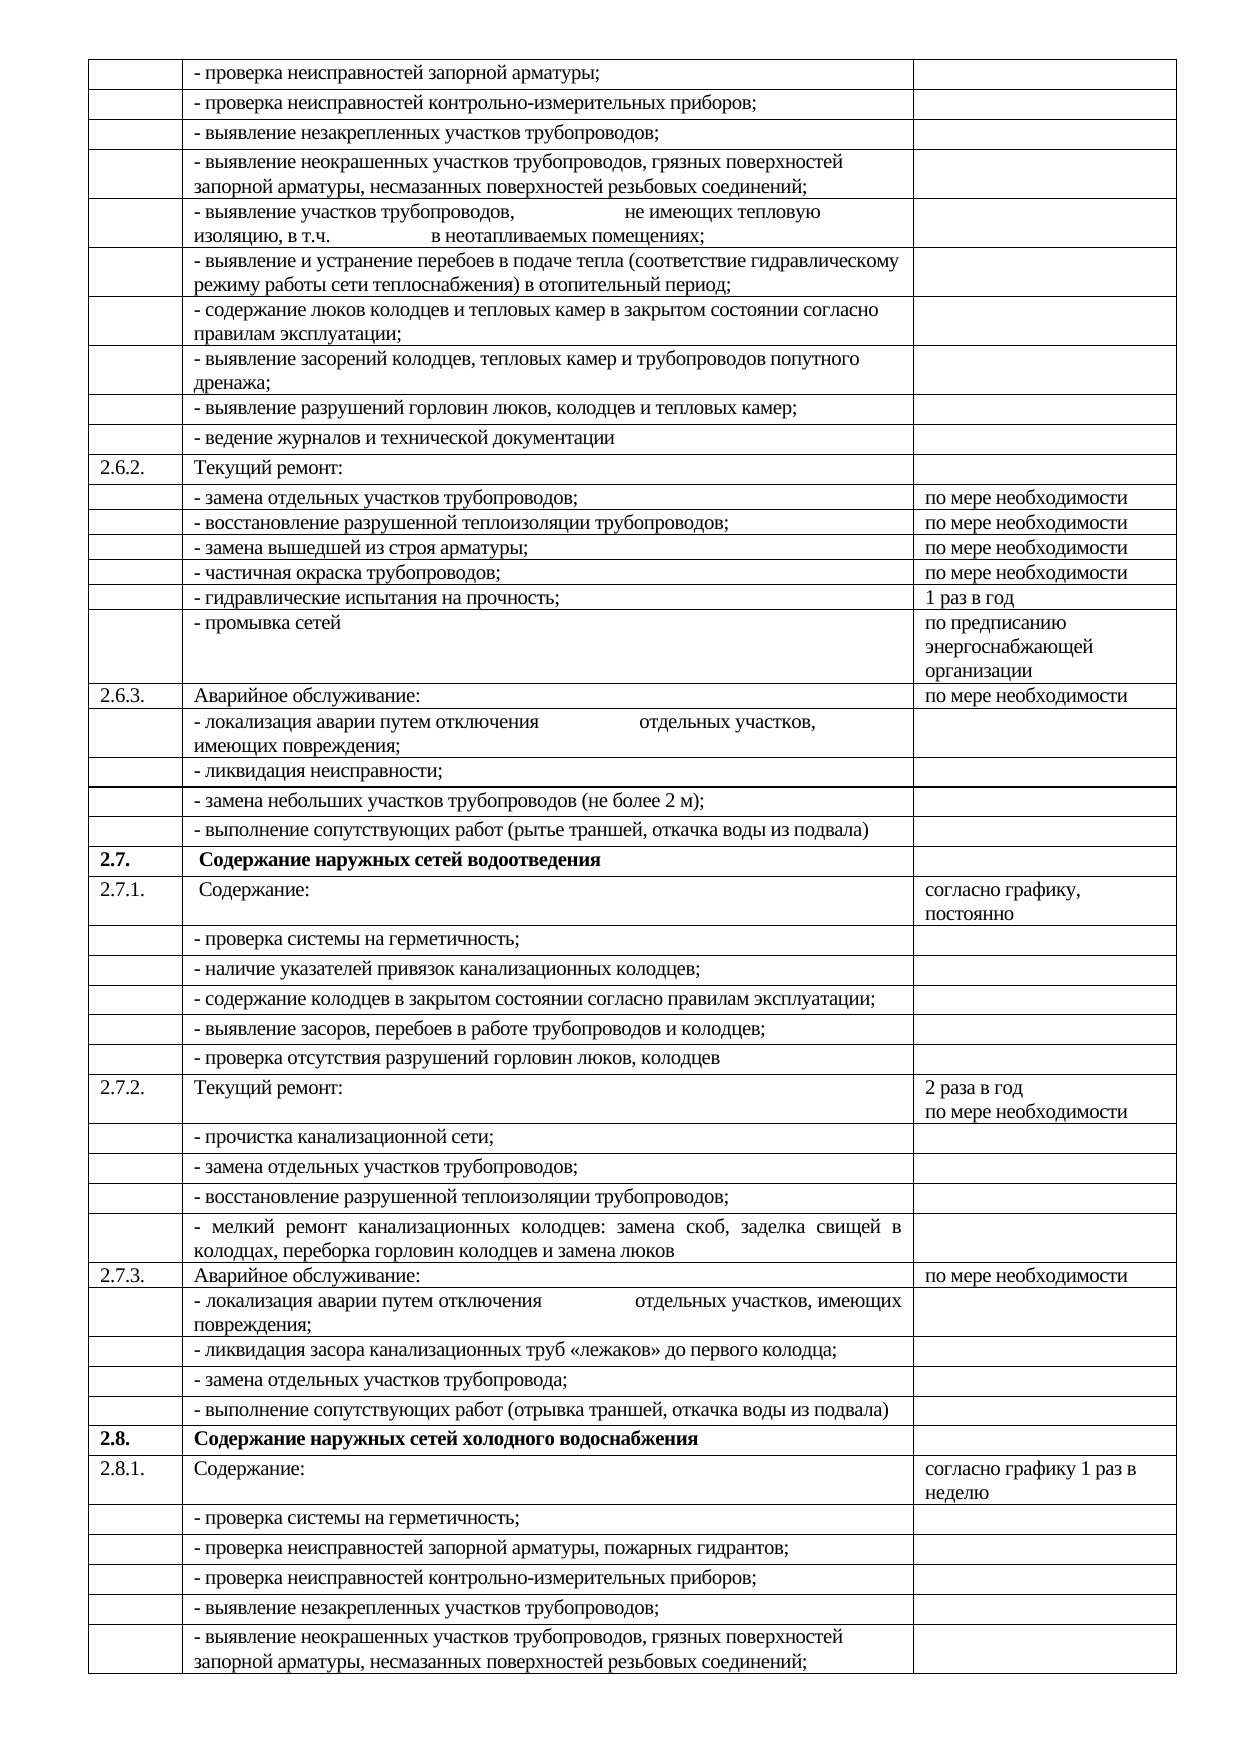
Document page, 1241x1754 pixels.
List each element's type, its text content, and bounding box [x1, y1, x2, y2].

table_cell [89, 346, 182, 394]
table_cell [914, 1426, 1176, 1455]
table_cell - замена небольших участков трубопроводов (не более 2 м); [183, 788, 913, 816]
table_cell Содержание: [183, 877, 913, 925]
table_cell [914, 346, 1176, 394]
table_cell [914, 758, 1176, 786]
table_cell [914, 1124, 1176, 1153]
table_cell - замена вышедшей из строя арматуры; [183, 535, 913, 559]
table_cell [914, 1337, 1176, 1366]
table_cell [89, 610, 182, 682]
table_cell [89, 1505, 182, 1534]
table_cell [89, 986, 182, 1014]
table_cell - локализация аварии путем отключения отдельных участков, имеющих повреждения; [183, 709, 913, 757]
table_cell [89, 1397, 182, 1425]
table_cell - гидравлические испытания на прочность; [183, 585, 913, 609]
table_cell [914, 455, 1176, 484]
table_cell [89, 1625, 182, 1673]
table_cell [89, 1595, 182, 1623]
table_cell [914, 60, 1176, 89]
table_cell - ведение журналов и технической документации [183, 425, 913, 454]
table_cell - локализация аварии путем отключения отдельных участков, имеющих повреждения; [183, 1288, 913, 1336]
table_cell [914, 788, 1176, 816]
table_cell - выполнение сопутствующих работ (отрывка траншей, откачка воды из подвала) [183, 1397, 913, 1425]
table_cell [89, 1565, 182, 1594]
table_cell [914, 1505, 1176, 1534]
table_cell [914, 1015, 1176, 1044]
table_cell Содержание наружных сетей водоотведения [183, 847, 913, 876]
table_cell [89, 120, 182, 148]
table_cell [89, 297, 182, 345]
table_cell [89, 1015, 182, 1044]
table_cell 1 раз в год [914, 585, 1176, 609]
table_cell - выявление засорений колодцев, тепловых камер и трубопроводов попутного дренажа; [183, 346, 913, 394]
table_cell [914, 199, 1176, 247]
table_cell по мере необходимости [914, 510, 1176, 534]
table_cell [89, 535, 182, 559]
table_cell [89, 1367, 182, 1396]
table_cell по мере необходимости [914, 535, 1176, 559]
table_cell [89, 709, 182, 757]
table_cell - выявление незакрепленных участков трубопроводов; [183, 1595, 913, 1623]
table_cell [914, 120, 1176, 148]
table_cell - выполнение сопутствующих работ (рытье траншей, откачка воды из подвала) [183, 817, 913, 846]
table_cell - проверка системы на герметичность; [183, 926, 913, 955]
table_cell [89, 585, 182, 609]
table_cell 2.7.3. [89, 1263, 182, 1287]
table_cell 2 раза в год по мере необходимости [914, 1075, 1176, 1123]
table_cell [89, 1535, 182, 1564]
table_cell [914, 248, 1176, 296]
table_cell Текущий ремонт: [183, 455, 913, 484]
table_cell [914, 150, 1176, 198]
table_cell [914, 1045, 1176, 1074]
table_cell - выявление засоров, перебоев в работе трубопроводов и колодцев; [183, 1015, 913, 1044]
table_cell [89, 150, 182, 198]
table_cell - промывка сетей [183, 610, 913, 682]
table_cell [89, 956, 182, 984]
table_cell [89, 510, 182, 534]
table_cell [914, 1625, 1176, 1673]
table_cell 2.6.2. [89, 455, 182, 484]
table_cell Содержание: [183, 1456, 913, 1504]
table_cell - восстановление разрушенной теплоизоляции трубопроводов; [183, 510, 913, 534]
table_cell [89, 1214, 182, 1262]
table_cell - замена отдельных участков трубопровода; [183, 1367, 913, 1396]
table_cell - ликвидация засора канализационных труб «лежаков» до первого колодца; [183, 1337, 913, 1366]
table_cell [914, 1214, 1176, 1262]
table_cell [914, 817, 1176, 846]
table_cell [89, 758, 182, 786]
table_cell [914, 1595, 1176, 1623]
table_cell [89, 817, 182, 846]
table_cell [89, 926, 182, 955]
table_cell - наличие указателей привязок канализационных колодцев; [183, 956, 913, 984]
table_cell 2.6.3. [89, 684, 182, 707]
table_cell Аварийное обслуживание: [183, 684, 913, 707]
table_cell [89, 248, 182, 296]
table_cell по предписанию энергоснабжающей организации [914, 610, 1176, 682]
table_cell - ликвидация неисправности; [183, 758, 913, 786]
table_cell [914, 926, 1176, 955]
table_cell [89, 1337, 182, 1366]
table_cell [89, 60, 182, 89]
table_cell [89, 1154, 182, 1183]
table_cell 2.7.1. [89, 877, 182, 925]
table_cell - проверка неисправностей запорной арматуры; [183, 60, 913, 89]
table_cell - выявление неокрашенных участков трубопроводов, грязных поверхностей запорной арматуры, несмазанных поверхностей резьбовых соединений; [183, 150, 913, 198]
table_cell по мере необходимости [914, 560, 1176, 584]
table_cell по мере необходимости [914, 1263, 1176, 1287]
table_cell [89, 1045, 182, 1074]
table_cell согласно графику 1 раз в неделю [914, 1456, 1176, 1504]
table_cell - замена отдельных участков трубопроводов; [183, 1154, 913, 1183]
table_cell Аварийное обслуживание: [183, 1263, 913, 1287]
table_cell - выявление неокрашенных участков трубопроводов, грязных поверхностей запорной арматуры, несмазанных поверхностей резьбовых соединений; [183, 1625, 913, 1673]
table_cell [914, 956, 1176, 984]
table_cell по мере необходимости [914, 684, 1176, 707]
table_cell - проверка отсутствия разрушений горловин люков, колодцев [183, 1045, 913, 1074]
table_cell - содержание люков колодцев и тепловых камер в закрытом состоянии согласно правилам эксплуатации; [183, 297, 913, 345]
table_cell - восстановление разрушенной теплоизоляции трубопроводов; [183, 1184, 913, 1212]
table_cell [914, 1367, 1176, 1396]
table_cell по мере необходимости [914, 485, 1176, 509]
table_cell [89, 485, 182, 509]
table_cell [914, 986, 1176, 1014]
table_cell согласно графику, постоянно [914, 877, 1176, 925]
table_cell [89, 560, 182, 584]
table_cell 2.7.2. [89, 1075, 182, 1123]
table_cell [89, 1124, 182, 1153]
table_cell - проверка неисправностей контрольно-измерительных приборов; [183, 90, 913, 119]
table_cell Содержание наружных сетей холодного водоснабжения [183, 1426, 913, 1455]
table_cell [89, 425, 182, 454]
table_cell - проверка неисправностей контрольно-измерительных приборов; [183, 1565, 913, 1594]
table_cell - частичная окраска трубопроводов; [183, 560, 913, 584]
table_cell - выявление разрушений горловин люков, колодцев и тепловых камер; [183, 395, 913, 424]
table_cell [89, 1184, 182, 1212]
table_cell - проверка системы на герметичность; [183, 1505, 913, 1534]
table_cell [914, 90, 1176, 119]
table_cell 2.8. [89, 1426, 182, 1455]
table_cell - выявление участков трубопроводов, не имеющих тепловую изоляцию, в т.ч. в неотапливаемых помещениях; [183, 199, 913, 247]
table_cell [914, 1288, 1176, 1336]
table_cell [914, 395, 1176, 424]
table_cell 2.8.1. [89, 1456, 182, 1504]
table_cell [914, 709, 1176, 757]
table_cell - мелкий ремонт канализационных колодцев: замена скоб, заделка свищей в колодцах, переборка горловин колодцев и замена люков [183, 1214, 913, 1262]
table_cell [89, 395, 182, 424]
table_cell - содержание колодцев в закрытом состоянии согласно правилам эксплуатации; [183, 986, 913, 1014]
table_cell [914, 1565, 1176, 1594]
table_cell [89, 1288, 182, 1336]
table_cell - проверка неисправностей запорной арматуры, пожарных гидрантов; [183, 1535, 913, 1564]
table_cell - замена отдельных участков трубопроводов; [183, 485, 913, 509]
table_cell - прочистка канализационной сети; [183, 1124, 913, 1153]
table_cell [89, 199, 182, 247]
table_cell [914, 425, 1176, 454]
table_cell [89, 90, 182, 119]
table_cell 2.7. [89, 847, 182, 876]
table_cell - выявление и устранение перебоев в подаче тепла (соответствие гидравлическому режиму работы сети теплоснабжения) в отопительный период; [183, 248, 913, 296]
table_cell Текущий ремонт: [183, 1075, 913, 1123]
table_cell [89, 788, 182, 816]
table_cell [914, 847, 1176, 876]
table_cell [914, 297, 1176, 345]
table_cell - выявление незакрепленных участков трубопроводов; [183, 120, 913, 148]
table_cell [914, 1154, 1176, 1183]
table_cell [914, 1184, 1176, 1212]
table_cell [914, 1535, 1176, 1564]
table_cell [914, 1397, 1176, 1425]
